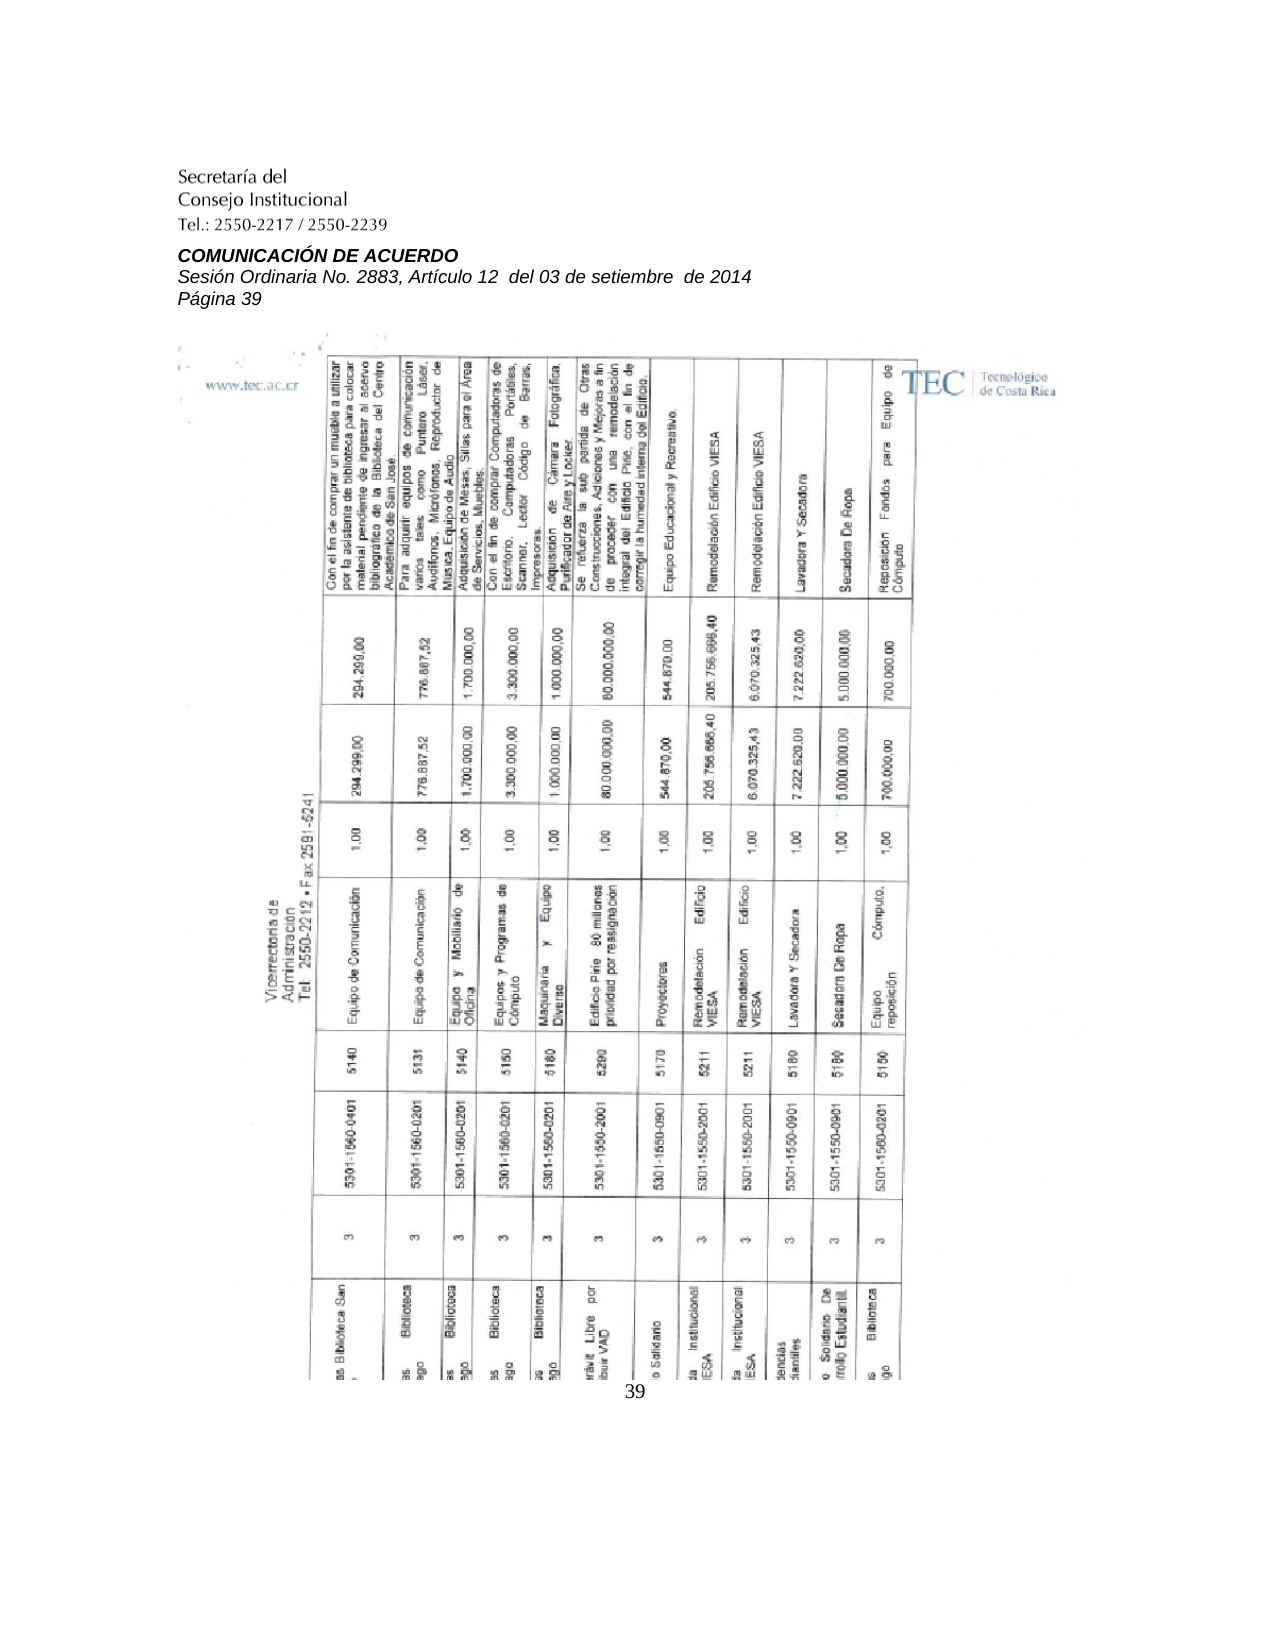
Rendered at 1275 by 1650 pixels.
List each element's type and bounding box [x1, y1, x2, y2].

picture [177, 333, 1089, 1380]
picture [177, 148, 436, 245]
